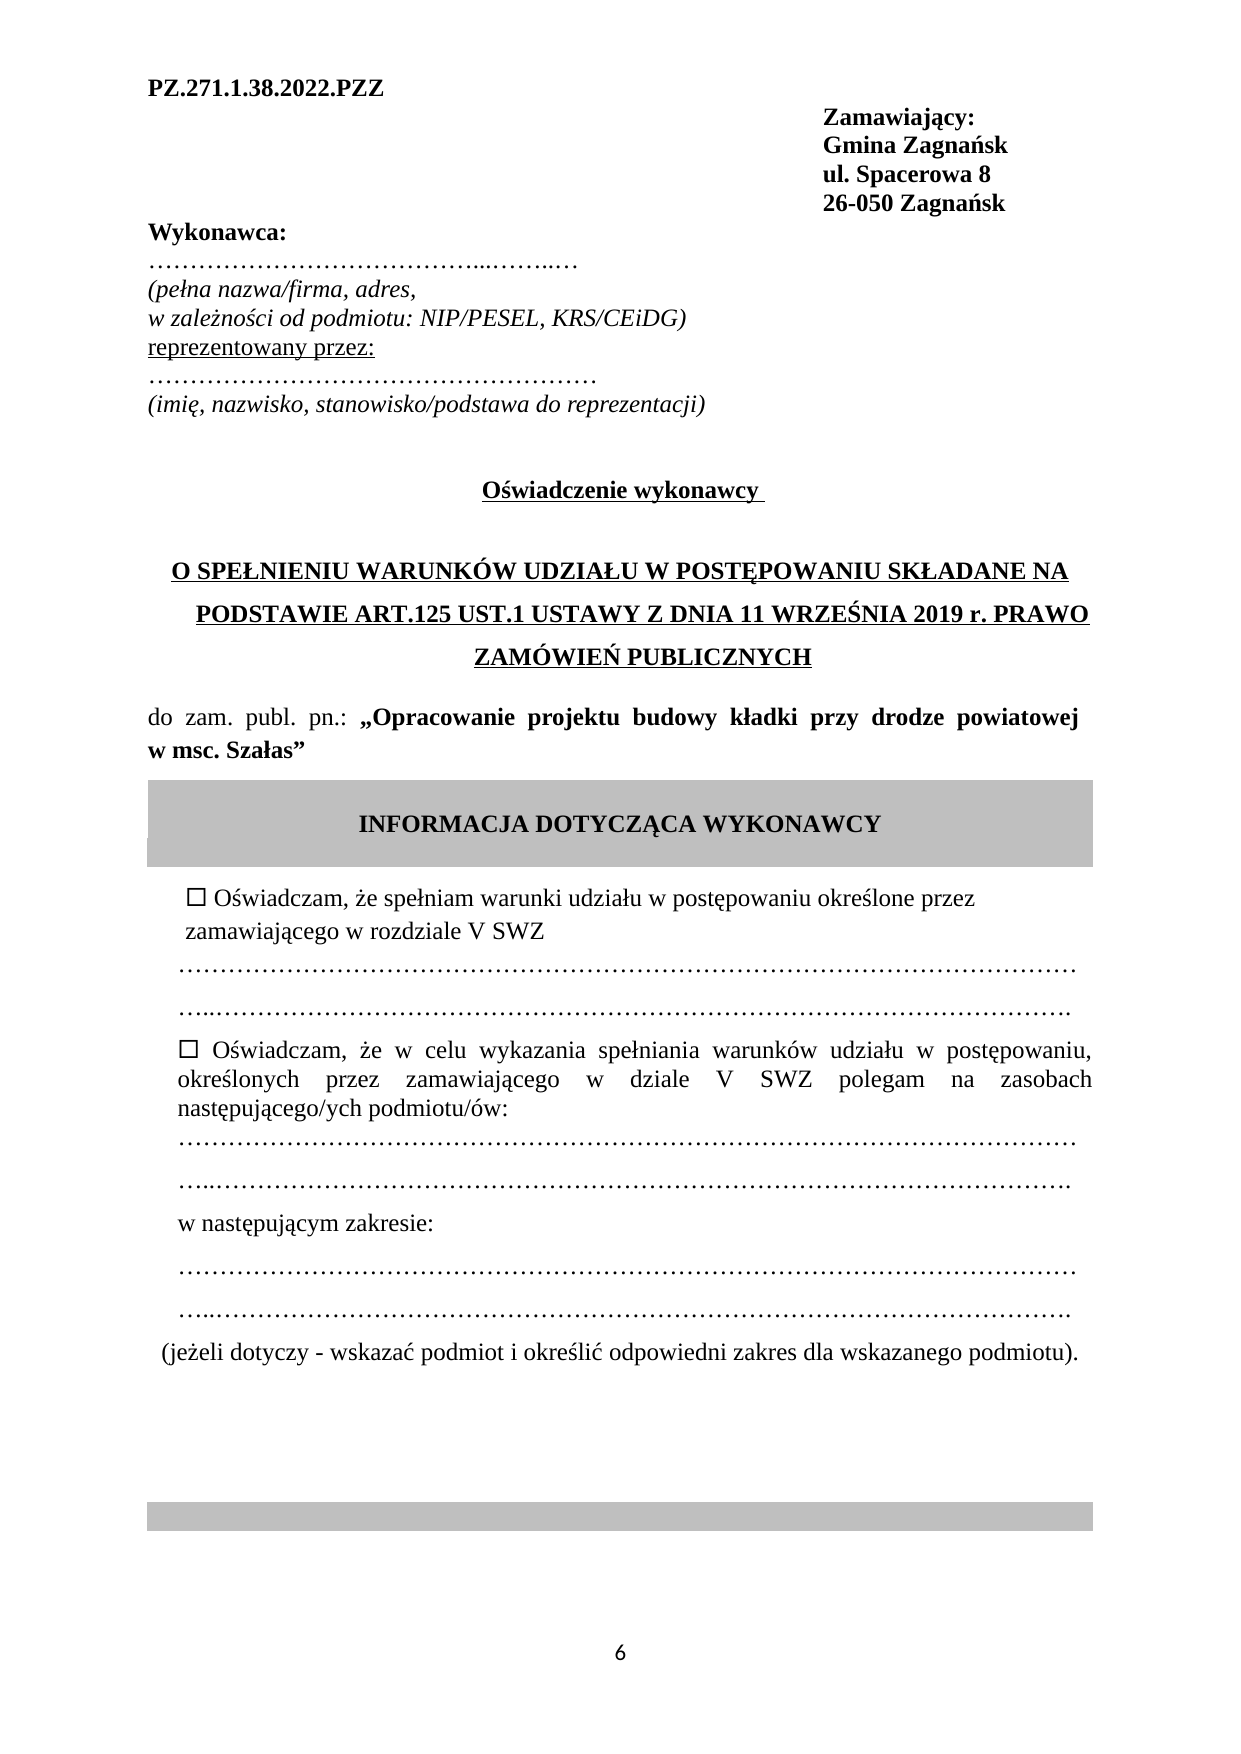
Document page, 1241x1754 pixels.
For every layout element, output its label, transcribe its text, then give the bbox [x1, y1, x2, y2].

text INFORMACJA DOTYCZĄCA WYKONAWCY [148, 809, 1093, 838]
text reprezentowany przez: [148, 332, 1093, 361]
text …………………………………...……..… [148, 246, 1093, 274]
list Oświadczenie wykonawcy [148, 476, 1093, 504]
text ul. Spacerowa 8 [148, 159, 1093, 188]
text …………………………………………………………………………………………………..…………………………………………………………………………………………. w następującym zakresie: …………………………………………………………………………………………………..…………………………………………………………………………………………. [177, 1122, 1093, 1323]
text Oświadczam, że spełniam warunki udziału w postępowaniu określone przez zamawiającego w rozdziale V SWZ [185, 883, 1093, 945]
text Zamawiający: [148, 102, 1093, 131]
text (jeżeli dotyczy - wskazać podmiot i określić odpowiedni zakres dla wskazanego podmiotu). [148, 1337, 1093, 1366]
text 26-050 Zagnańsk [148, 188, 1093, 217]
text Wykonawca: [148, 217, 1093, 246]
text …………………………………………………………………………………………………..…………………………………………………………………………………………. [177, 949, 1093, 1021]
text Gmina Zagnańsk [148, 131, 1093, 159]
list O SPEŁNIENIU WARUNKÓW UDZIAŁU W POSTĘPOWANIU SKŁADANE NA PODSTAWIE ART.125 UST.1 USTAWY Z DNIA 11 WRZEŚNIA 2019 r. PRAWO ZAMÓWIEŃ PUBLICZNYCH [148, 556, 1093, 671]
text (imię, nazwisko, stanowisko/podstawa do reprezentacji) [148, 389, 1093, 418]
text do zam. publ. pn.: „Opracowanie projektu budowy kładki przy drodze powiatowej w msc. Szałas” [148, 702, 1093, 763]
text ……………………………………………… [148, 361, 1093, 389]
text Oświadczam, że w celu wykazania spełniania warunków udziału w postępowaniu, określonych przez zamawiającego w dziale V SWZ polegam na zasobach następującego/ych podmiotu/ów: [177, 1036, 1093, 1122]
text (pełna nazwa/firma, adres, w zależności od podmiotu: NIP/PESEL, KRS/CEiDG) [148, 274, 1093, 332]
